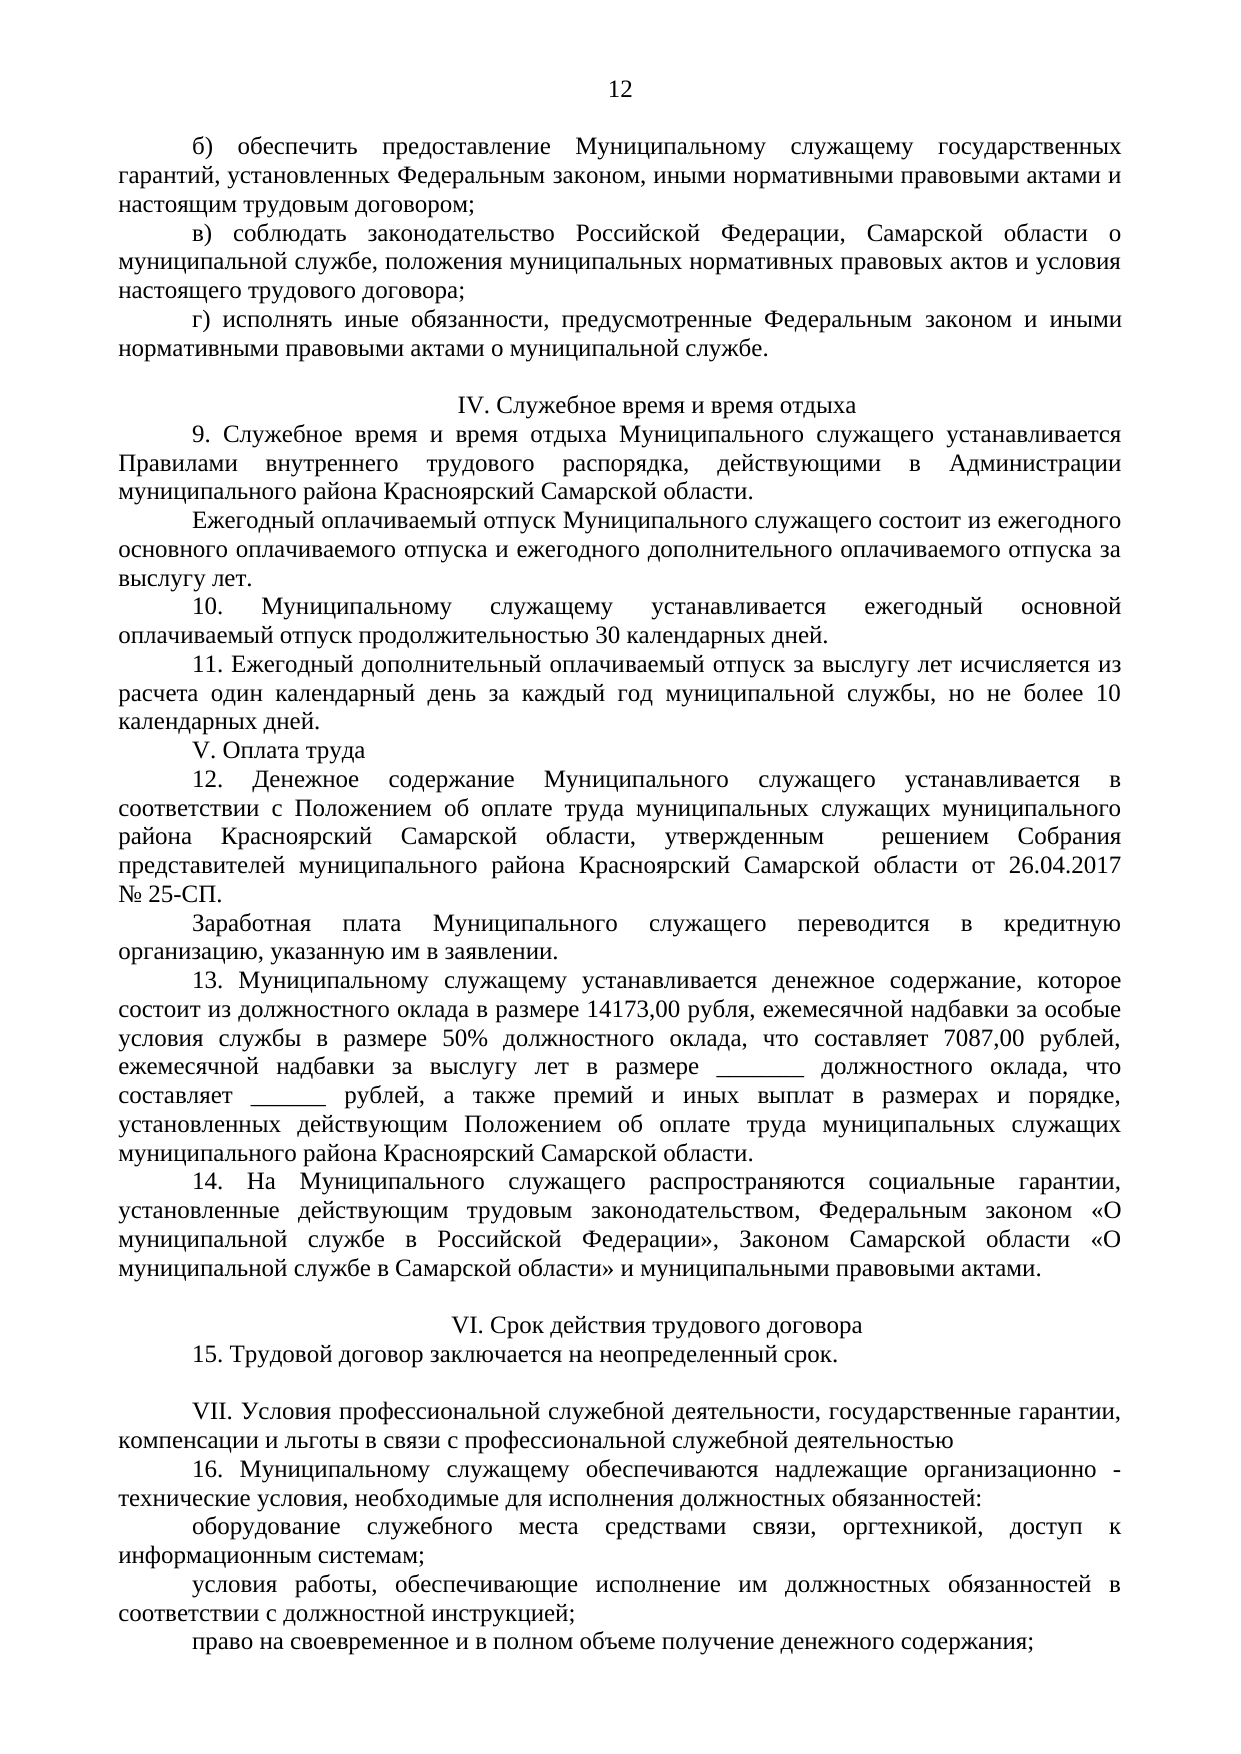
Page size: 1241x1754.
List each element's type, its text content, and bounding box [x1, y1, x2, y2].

text в) соблюдать законодательство Российской Федерации, Самарской области о муниципальной службе, положения муниципальных нормативных правовых актов и условия настоящего трудового договора; [118, 218, 1122, 304]
text 16. Муниципальному служащему обеспечиваются надлежащие организационно - технические условия, необходимые для исполнения должностных обязанностей: [118, 1454, 1122, 1511]
text право на своевременное и в полном объеме получение денежного содержания; [118, 1626, 1122, 1655]
text 15. Трудовой договор заключается на неопределенный срок. [118, 1339, 1122, 1368]
text VI. Срок действия трудового договора [118, 1310, 1122, 1339]
text б) обеспечить предоставление Муниципальному служащему государственных гарантий, установленных Федеральным законом, иными нормативными правовыми актами и настоящим трудовым договором; [118, 131, 1122, 218]
text 9. Служебное время и время отдыха Муниципального служащего устанавливается Правилами внутреннего трудового распорядка, действующими в Администрации муниципального района Красноярский Самарской области. [118, 419, 1122, 505]
text V. Оплата труда [118, 735, 1122, 764]
text 10. Муниципальному служащему устанавливается ежегодный основной оплачиваемый отпуск продолжительностью 30 календарных дней. [118, 591, 1122, 649]
text IV. Служебное время и время отдыха [118, 390, 1122, 419]
text 12. Денежное содержание Муниципального служащего устанавливается в соответствии с Положением об оплате труда муниципальных служащих муниципального района Красноярский Самарской области, утвержденным решением Собрания представителей муниципального района Красноярский Самарской области от 26.04.2017 № 25-СП. [118, 764, 1122, 908]
text 11. Ежегодный дополнительный оплачиваемый отпуск за выслугу лет исчисляется из расчета один календарный день за каждый год муниципальной службы, но не более 10 календарных дней. [118, 649, 1122, 735]
text Заработная плата Муниципального служащего переводится в кредитную организацию, указанную им в заявлении. [118, 908, 1122, 965]
text оборудование служебного места средствами связи, оргтехникой, доступ к информационным системам; [118, 1511, 1122, 1569]
text Ежегодный оплачиваемый отпуск Муниципального служащего состоит из ежегодного основного оплачиваемого отпуска и ежегодного дополнительного оплачиваемого отпуска за выслугу лет. [118, 505, 1122, 591]
text 14. На Муниципального служащего распространяются социальные гарантии, установленные действующим трудовым законодательством, Федеральным законом «О муниципальной службе в Российской Федерации», Законом Самарской области «О муниципальной службе в Самарской области» и муниципальными правовыми актами. [118, 1166, 1122, 1281]
text условия работы, обеспечивающие исполнение им должностных обязанностей в соответствии с должностной инструкцией; [118, 1569, 1122, 1626]
text 13. Муниципальному служащему устанавливается денежное содержание, которое состоит из должностного оклада в размере 14173,00 рубля, ежемесячной надбавки за особые условия службы в размере 50% должностного оклада, что составляет 7087,00 рублей, ежемесячной надбавки за выслугу лет в размере _______ должностного оклада, что составляет ______ рублей, а также премий и иных выплат в размерах и порядке, установленных действующим Положением об оплате труда муниципальных служащих муниципального района Красноярский Самарской области. [118, 965, 1122, 1166]
text г) исполнять иные обязанности, предусмотренные Федеральным законом и иными нормативными правовыми актами о муниципальной службе. [118, 304, 1122, 361]
text VII. Условия профессиональной служебной деятельности, государственные гарантии, компенсации и льготы в связи с профессиональной служебной деятельностью [118, 1396, 1122, 1454]
